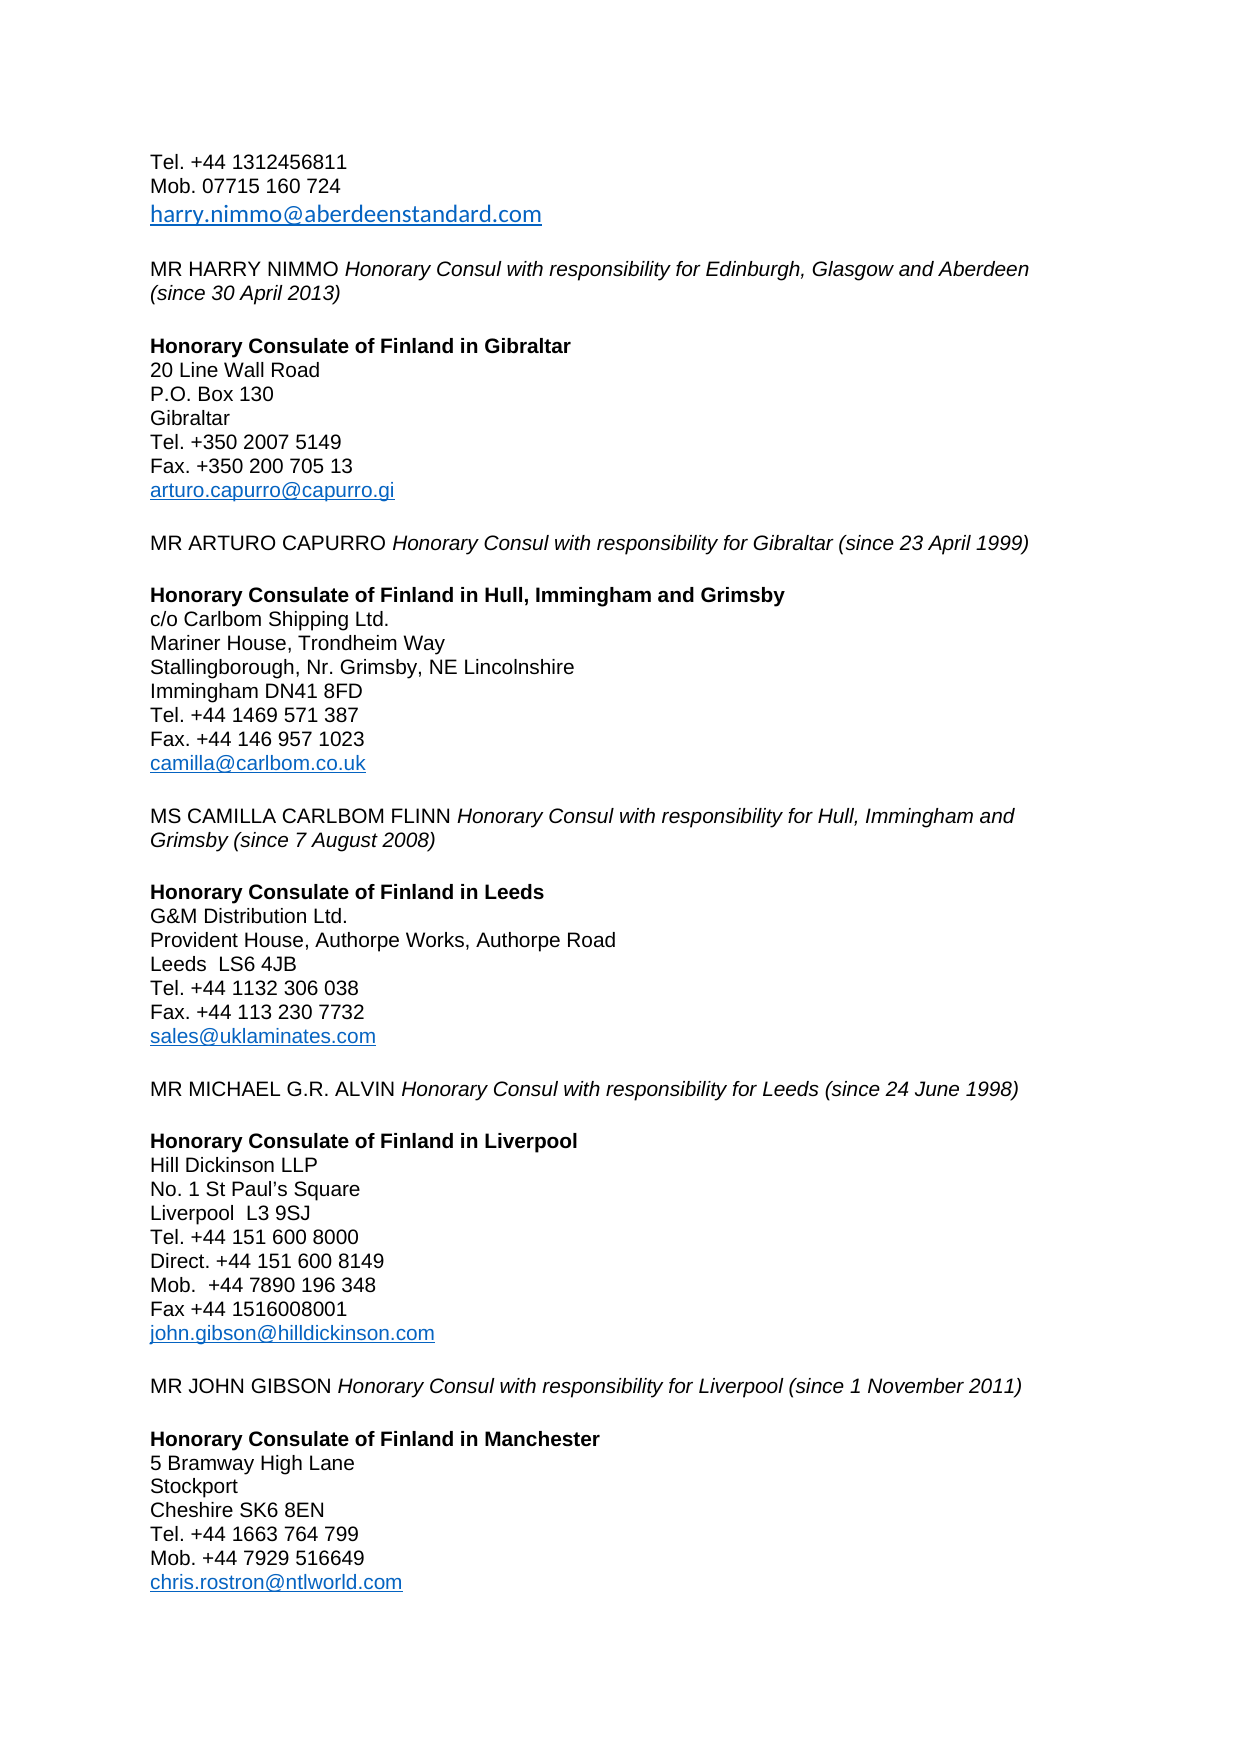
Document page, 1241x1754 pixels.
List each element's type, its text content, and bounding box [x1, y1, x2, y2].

text Honorary Consulate of Finland in Hull, Immingham and Grimsby [150, 583, 1090, 607]
text Tel. +44 1663 764 799 [150, 1522, 1090, 1546]
text Honorary Consulate of Finland in Liverpool [150, 1129, 1090, 1153]
text john.gibson@hilldickinson.com [150, 1321, 1090, 1345]
text 5 Bramway High Lane [150, 1450, 1090, 1474]
text MS CAMILLA CARLBOM FLINN Honorary Consul with responsibility for Hull, Immingham and Grimsby (since 7 August 2008) [150, 803, 1090, 851]
text Provident House, Authorpe Works, Authorpe Road [150, 928, 1090, 952]
text arturo.capurro@capurro.gi [150, 478, 1090, 502]
text Hill Dickinson LLP [150, 1153, 1090, 1177]
text Stallingborough, Nr. Grimsby, NE Lincolnshire [150, 655, 1090, 679]
text MR HARRY NIMMO Honorary Consul with responsibility for Edinburgh, Glasgow and Aberdeen (since 30 April 2013) [150, 257, 1090, 305]
text camilla@carlbom.co.uk [150, 751, 1090, 775]
text MR JOHN GIBSON Honorary Consul with responsibility for Liverpool (since 1 November 2011) [150, 1374, 1090, 1398]
text Mob. +44 7929 516649 [150, 1546, 1090, 1570]
text No. 1 St Paul’s Square [150, 1177, 1090, 1201]
text Tel. +44 1312456811 [150, 150, 1090, 174]
text Liverpool L3 9SJ [150, 1201, 1090, 1225]
text c/o Carlbom Shipping Ltd. [150, 607, 1090, 631]
text Tel. +44 1469 571 387 [150, 703, 1090, 727]
text MR ARTURO CAPURRO Honorary Consul with responsibility for Gibraltar (since 23 April 1999) [150, 530, 1090, 554]
text Tel. +44 151 600 8000 [150, 1225, 1090, 1249]
text Honorary Consulate of Finland in Leeds [150, 880, 1090, 904]
text Gibraltar [150, 406, 1090, 430]
text Stockport [150, 1474, 1090, 1498]
text Mariner House, Trondheim Way [150, 631, 1090, 655]
text Honorary Consulate of Finland in Manchester [150, 1426, 1090, 1450]
text sales@uklaminates.com [150, 1024, 1090, 1048]
text Tel. +44 1132 306 038 [150, 976, 1090, 1000]
text Fax. +44 146 957 1023 [150, 727, 1090, 751]
text P.O. Box 130 [150, 382, 1090, 406]
text Immingham DN41 8FD [150, 679, 1090, 703]
text Mob. +44 7890 196 348 [150, 1273, 1090, 1297]
text 20 Line Wall Road [150, 358, 1090, 382]
text Fax +44 1516008001 [150, 1297, 1090, 1321]
text Cheshire SK6 8EN [150, 1498, 1090, 1522]
text Fax. +44 113 230 7732 [150, 1000, 1090, 1024]
text Direct. +44 151 600 8149 [150, 1249, 1090, 1273]
text Mob. 07715 160 724 [150, 174, 1090, 198]
text Honorary Consulate of Finland in Gibraltar [150, 334, 1090, 358]
text MR MICHAEL G.R. ALVIN Honorary Consul with responsibility for Leeds (since 24 June 1998) [150, 1077, 1090, 1101]
text G&M Distribution Ltd. [150, 904, 1090, 928]
text Leeds LS6 4JB [150, 952, 1090, 976]
text harry.nimmo@aberdeenstandard.com [150, 198, 1090, 228]
text chris.rostron@ntlworld.com [150, 1570, 1090, 1594]
text Tel. +350 2007 5149 [150, 430, 1090, 454]
text Fax. +350 200 705 13 [150, 454, 1090, 478]
